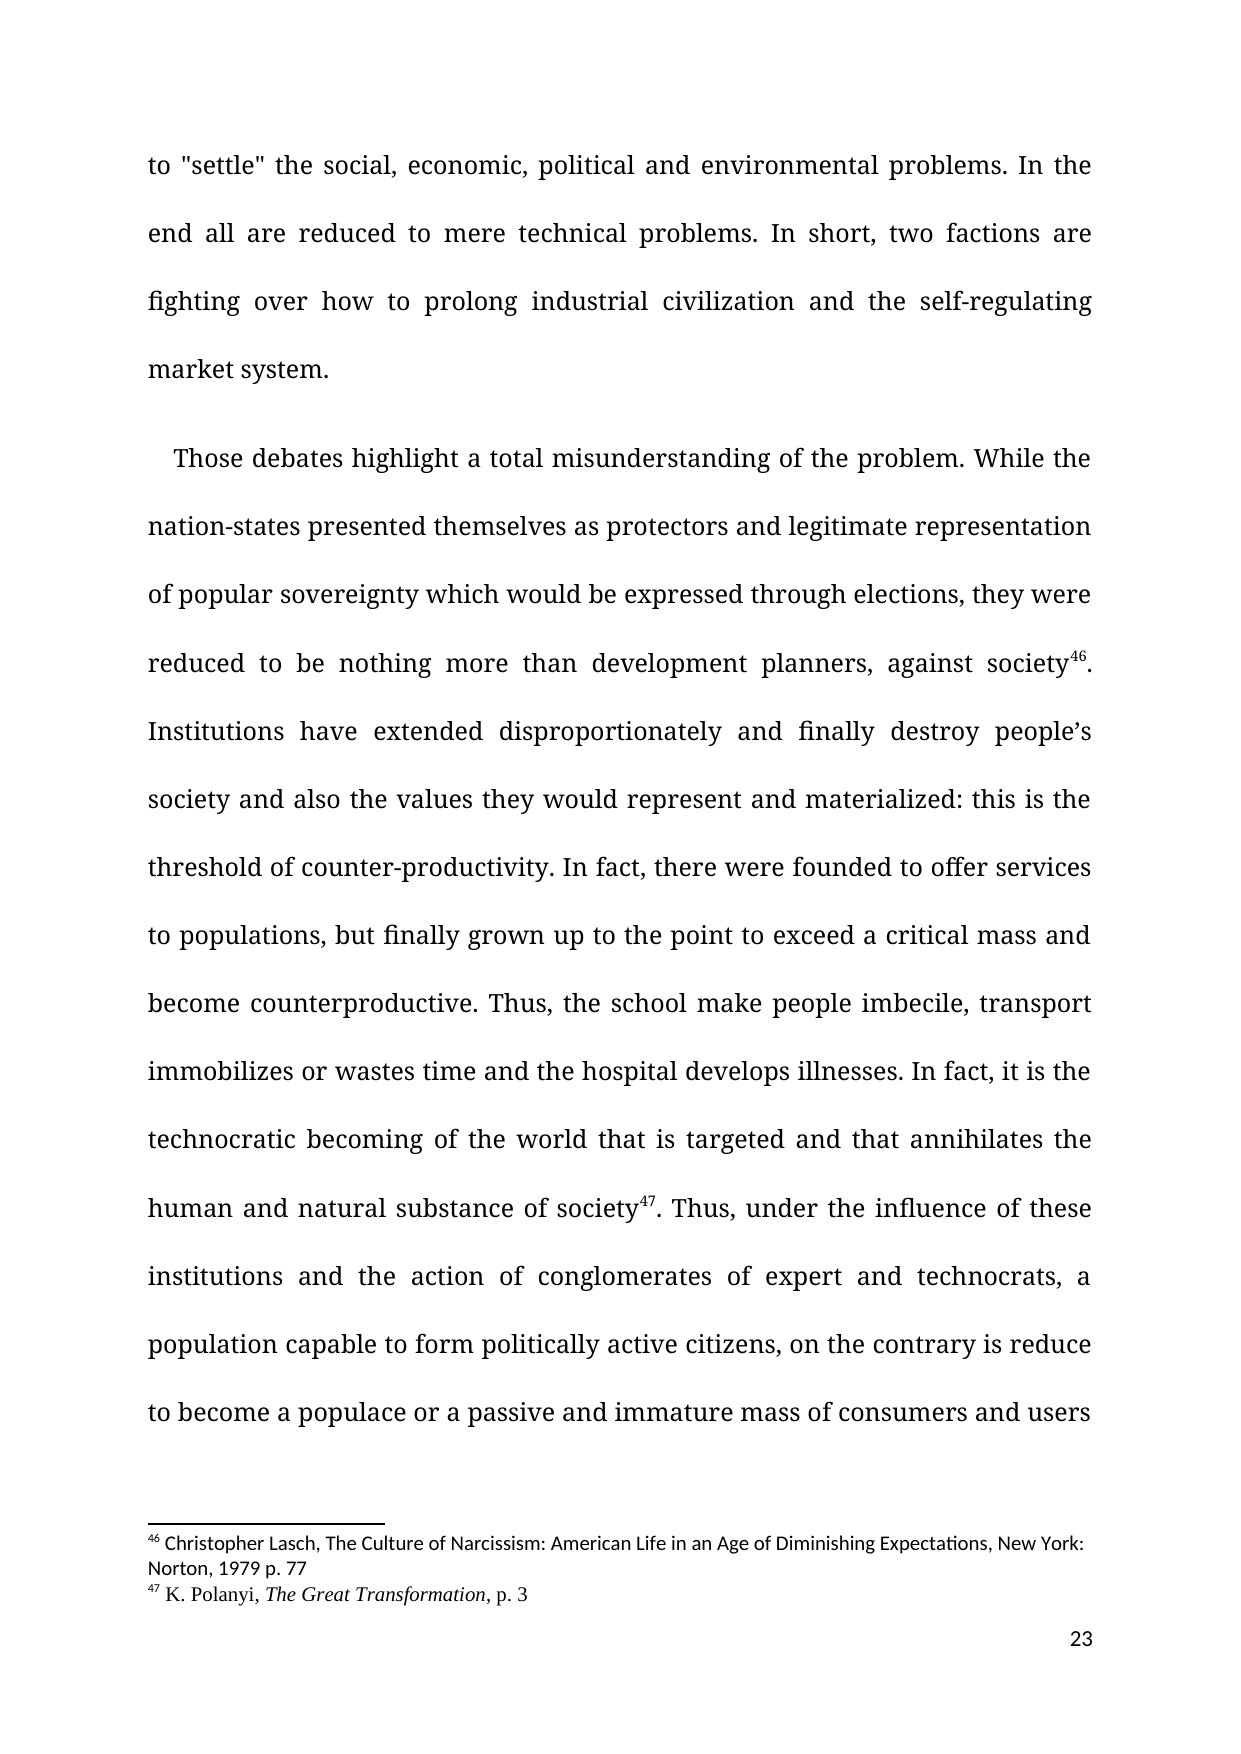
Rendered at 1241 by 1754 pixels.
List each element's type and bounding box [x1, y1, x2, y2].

text [148, 148, 1093, 386]
text [148, 441, 1093, 1429]
